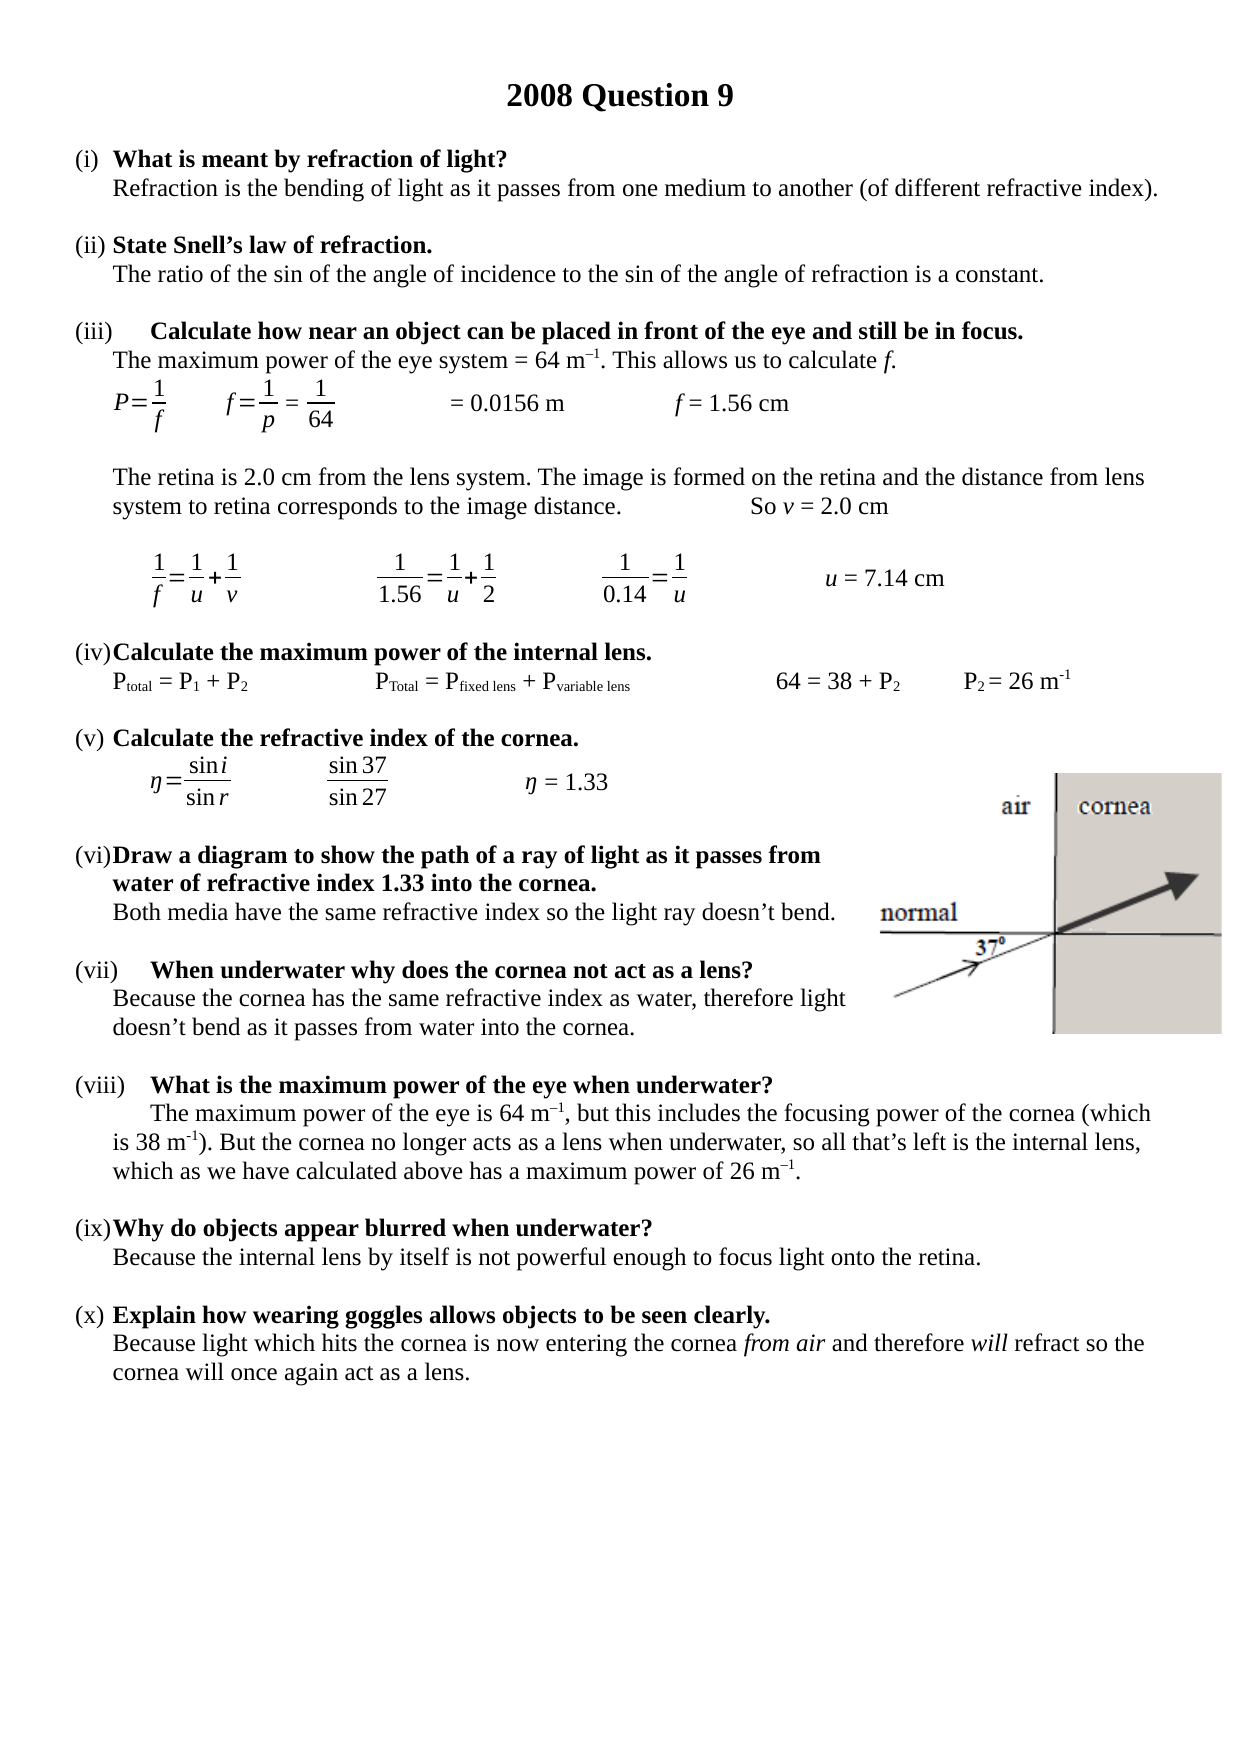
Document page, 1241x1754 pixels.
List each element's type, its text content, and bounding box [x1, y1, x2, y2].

text Because the internal lens by itself is not powerful enough to focus light onto the retina. [112, 1242, 1165, 1271]
list Calculate the refractive index of the cornea. [75, 723, 1165, 752]
list Explain how wearing goggles allows objects to be seen clearly. [75, 1300, 1165, 1328]
text The retina is 2.0 cm from the lens system. The image is formed on the retina and the distance from lens system to retina corresponds to the image distance. So v = 2.0 cm [112, 462, 1165, 520]
picture [879, 773, 1222, 1034]
text Because light which hits the cornea is now entering the cornea from air and therefore will refract so the cornea will once again act as a lens. [112, 1328, 1165, 1386]
text Both media have the same refractive index so the light ray doesn’t bend. [112, 897, 879, 926]
list When underwater why does the cornea not act as a lens? [75, 955, 879, 983]
list Why do objects appear blurred when underwater? [75, 1213, 1165, 1242]
text The maximum power of the eye is 64 m–1, but this includes the focusing power of the cornea (which is 38 m-1). But the cornea no longer acts as a lens when underwater, so all that’s left is the internal lens, which as we have calculated above has a maximum power of 26 m–1. [112, 1098, 1165, 1185]
text The ratio of the sin of the angle of incidence to the sin of the angle of refraction is a constant. [112, 259, 1165, 288]
text 2008 Question 9 [75, 75, 1165, 113]
list State Snell’s law of refraction. [75, 230, 1165, 259]
text Because the cornea has the same refractive index as water, therefore light doesn’t bend as it passes from water into the cornea. [112, 983, 1165, 1041]
text Ptotal = P1 + P2 PTotal = Pfixed lens + Pvariable lens  64 = 38 + P2  P2 = 26 m-1 [112, 666, 1165, 694]
list Calculate the maximum power of the internal lens. [75, 637, 1165, 666]
list What is meant by refraction of light? [75, 144, 1165, 173]
list Draw a diagram to show the path of a ray of light as it passes from water of refractive index 1.33 into the cornea. [75, 840, 879, 897]
text The maximum power of the eye system = 64 m–1. This allows us to calculate f. [112, 345, 1165, 374]
text Refraction is the bending of light as it passes from one medium to another (of different refractive index). [112, 173, 1165, 201]
text  = 1.33 [75, 752, 1165, 811]
list What is the maximum power of the eye when underwater? [75, 1070, 1165, 1098]
list Calculate how near an object can be placed in front of the eye and still be in focus. [75, 316, 1165, 345]
text = = 0.0156 m f = 1.56 cm [112, 374, 1165, 433]
text u = 7.14 cm [150, 548, 1165, 608]
